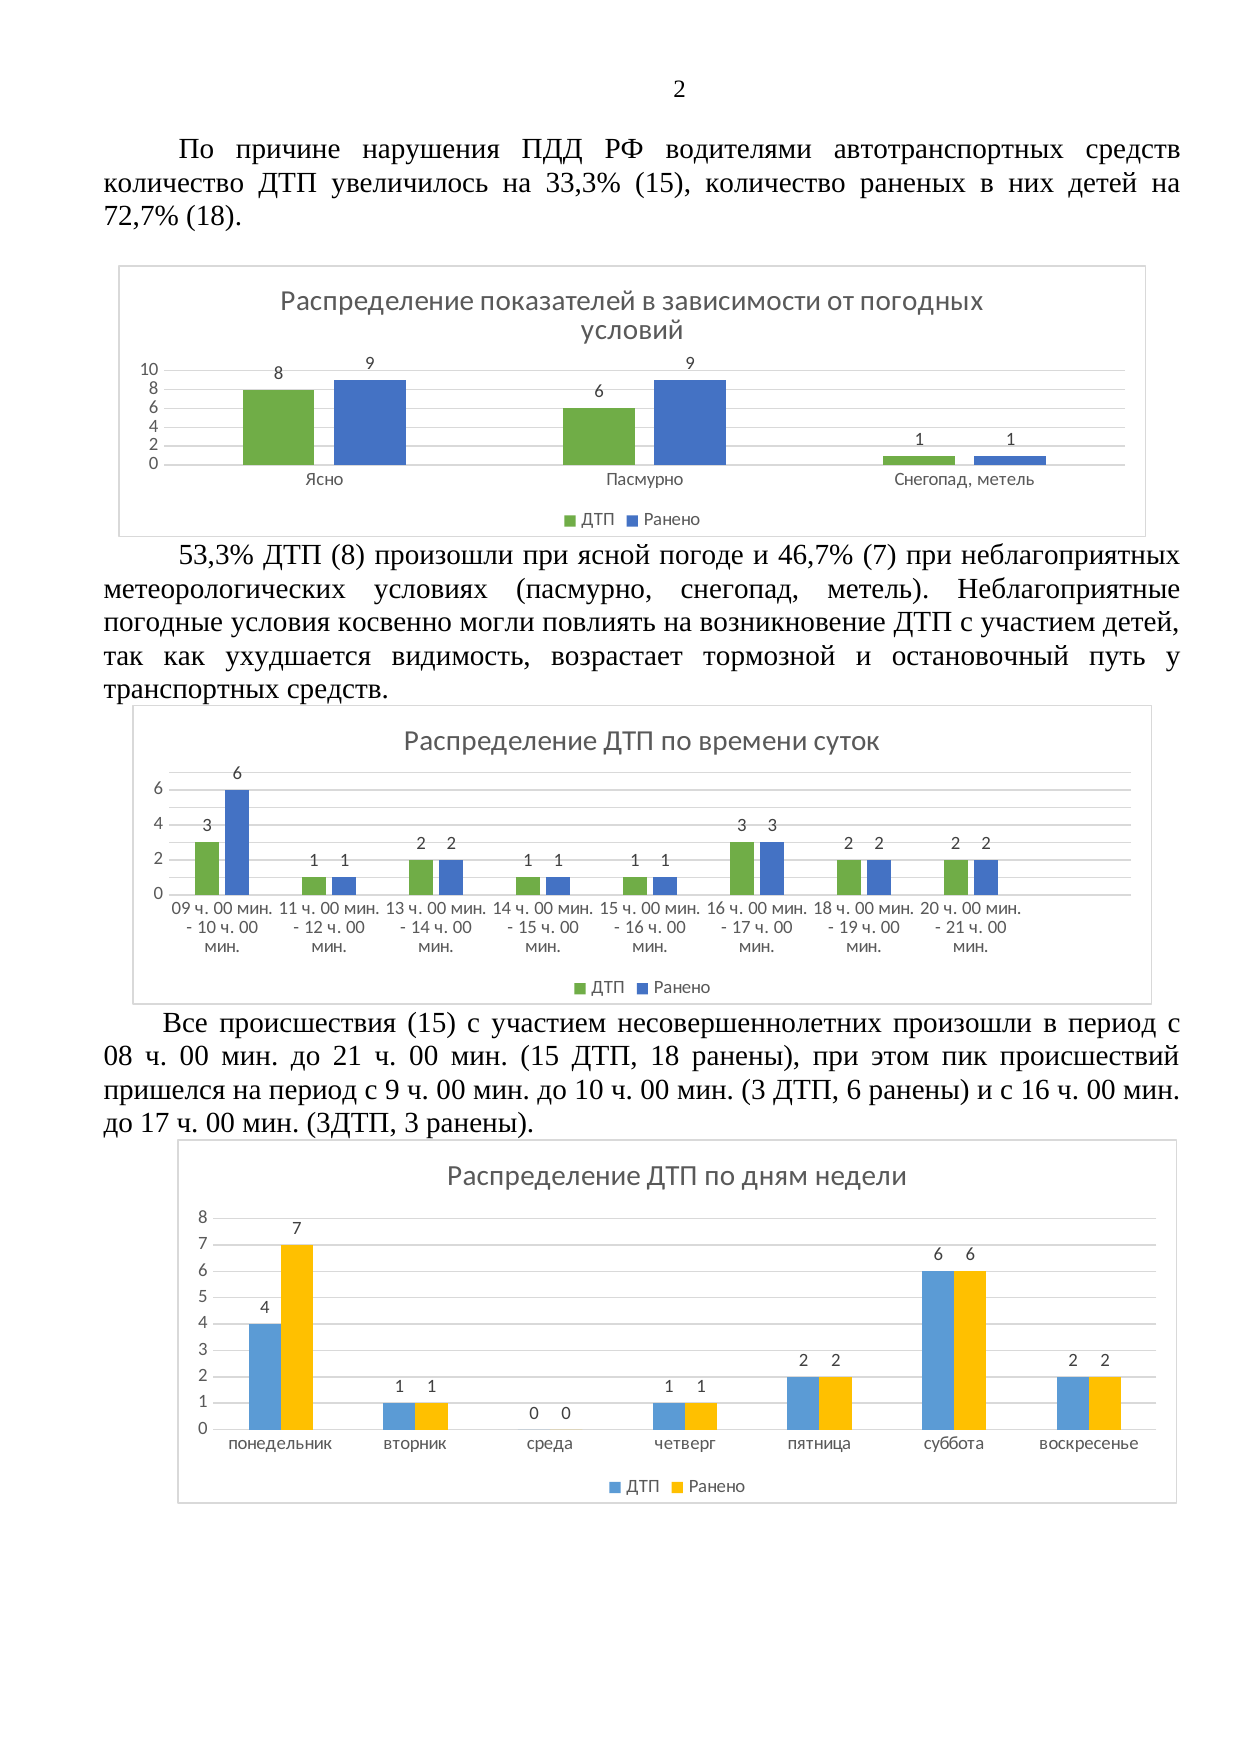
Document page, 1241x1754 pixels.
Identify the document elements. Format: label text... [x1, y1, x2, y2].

text 53,3% ДТП (8) произошли при ясной погоде и 46,7% (7) при неблагоприятных метеорологических условиях (пасмурно, снегопад, метель). Неблагоприятные погодные условия косвенно могли повлиять на возникновение ДТП с участием детей, так как ухудшается видимость, возрастает тормозной и остановочный путь у транспортных средств. [103, 537, 1181, 705]
text По причине нарушения ПДД РФ водителями автотранспортных средств количество ДТП увеличилось на 33,3% (15), количество раненых в них детей на 72,7% (18). [103, 131, 1181, 232]
text Все происшествия (15) с участием несовершеннолетних произошли в период с 08 ч. 00 мин. до 21 ч. 00 мин. (15 ДТП, 18 ранены), при этом пик происшествий пришелся на период с 9 ч. 00 мин. до 10 ч. 00 мин. (3 ДТП, 6 ранены) и с 16 ч. 00 мин. до 17 ч. 00 мин. (3ДТП, 3 ранены). [103, 1005, 1181, 1139]
